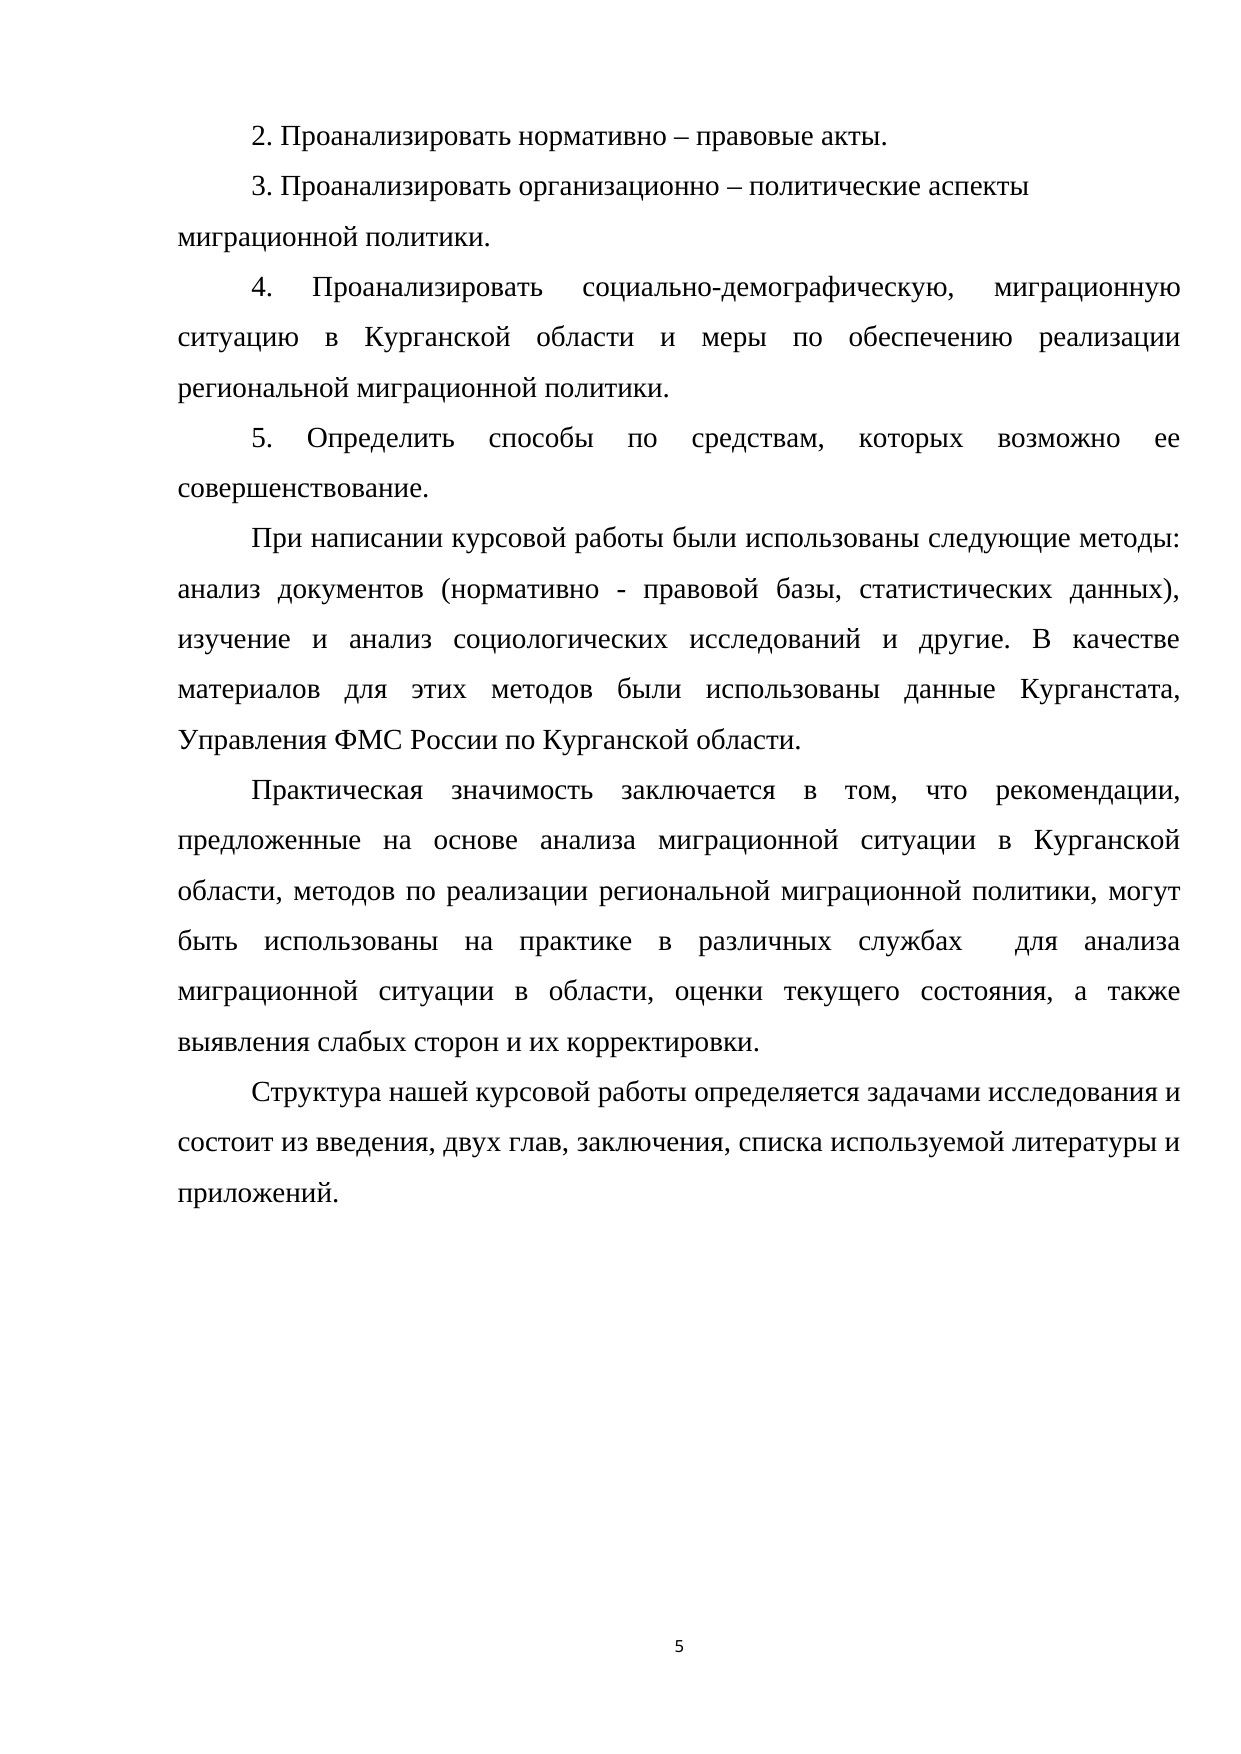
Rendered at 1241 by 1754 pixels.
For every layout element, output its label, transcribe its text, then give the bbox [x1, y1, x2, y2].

text 3. Проанализировать организационно – политические аспекты миграционной политики. [177, 168, 1181, 252]
text 5. Определить способы по средствам, которых возможно ее совершенствование. [177, 420, 1181, 504]
text Практическая значимость заключается в том, что рекомендации, предложенные на основе анализа миграционной ситуации в Курганской области, методов по реализации региональной миграционной политики, могут быть использованы на практике в различных службах для анализа миграционной ситуации в области, оценки текущего состояния, а также выявления слабых сторон и их корректировки. [177, 772, 1181, 1057]
text 4. Проанализировать социально-демографическую, миграционную ситуацию в Курганской области и меры по обеспечению реализации региональной миграционной политики. [177, 269, 1181, 403]
text Структура нашей курсовой работы определяется задачами исследования и состоит из введения, двух глав, заключения, списка используемой литературы и приложений. [177, 1074, 1181, 1208]
text 2. Проанализировать нормативно – правовые акты. [177, 118, 1181, 152]
text При написании курсовой работы были использованы следующие методы: анализ документов (нормативно - правовой базы, статистических данных), изучение и анализ социологических исследований и другие. В качестве материалов для этих методов были использованы данные Курганстата, Управления ФМС России по Курганской области. [177, 521, 1181, 755]
